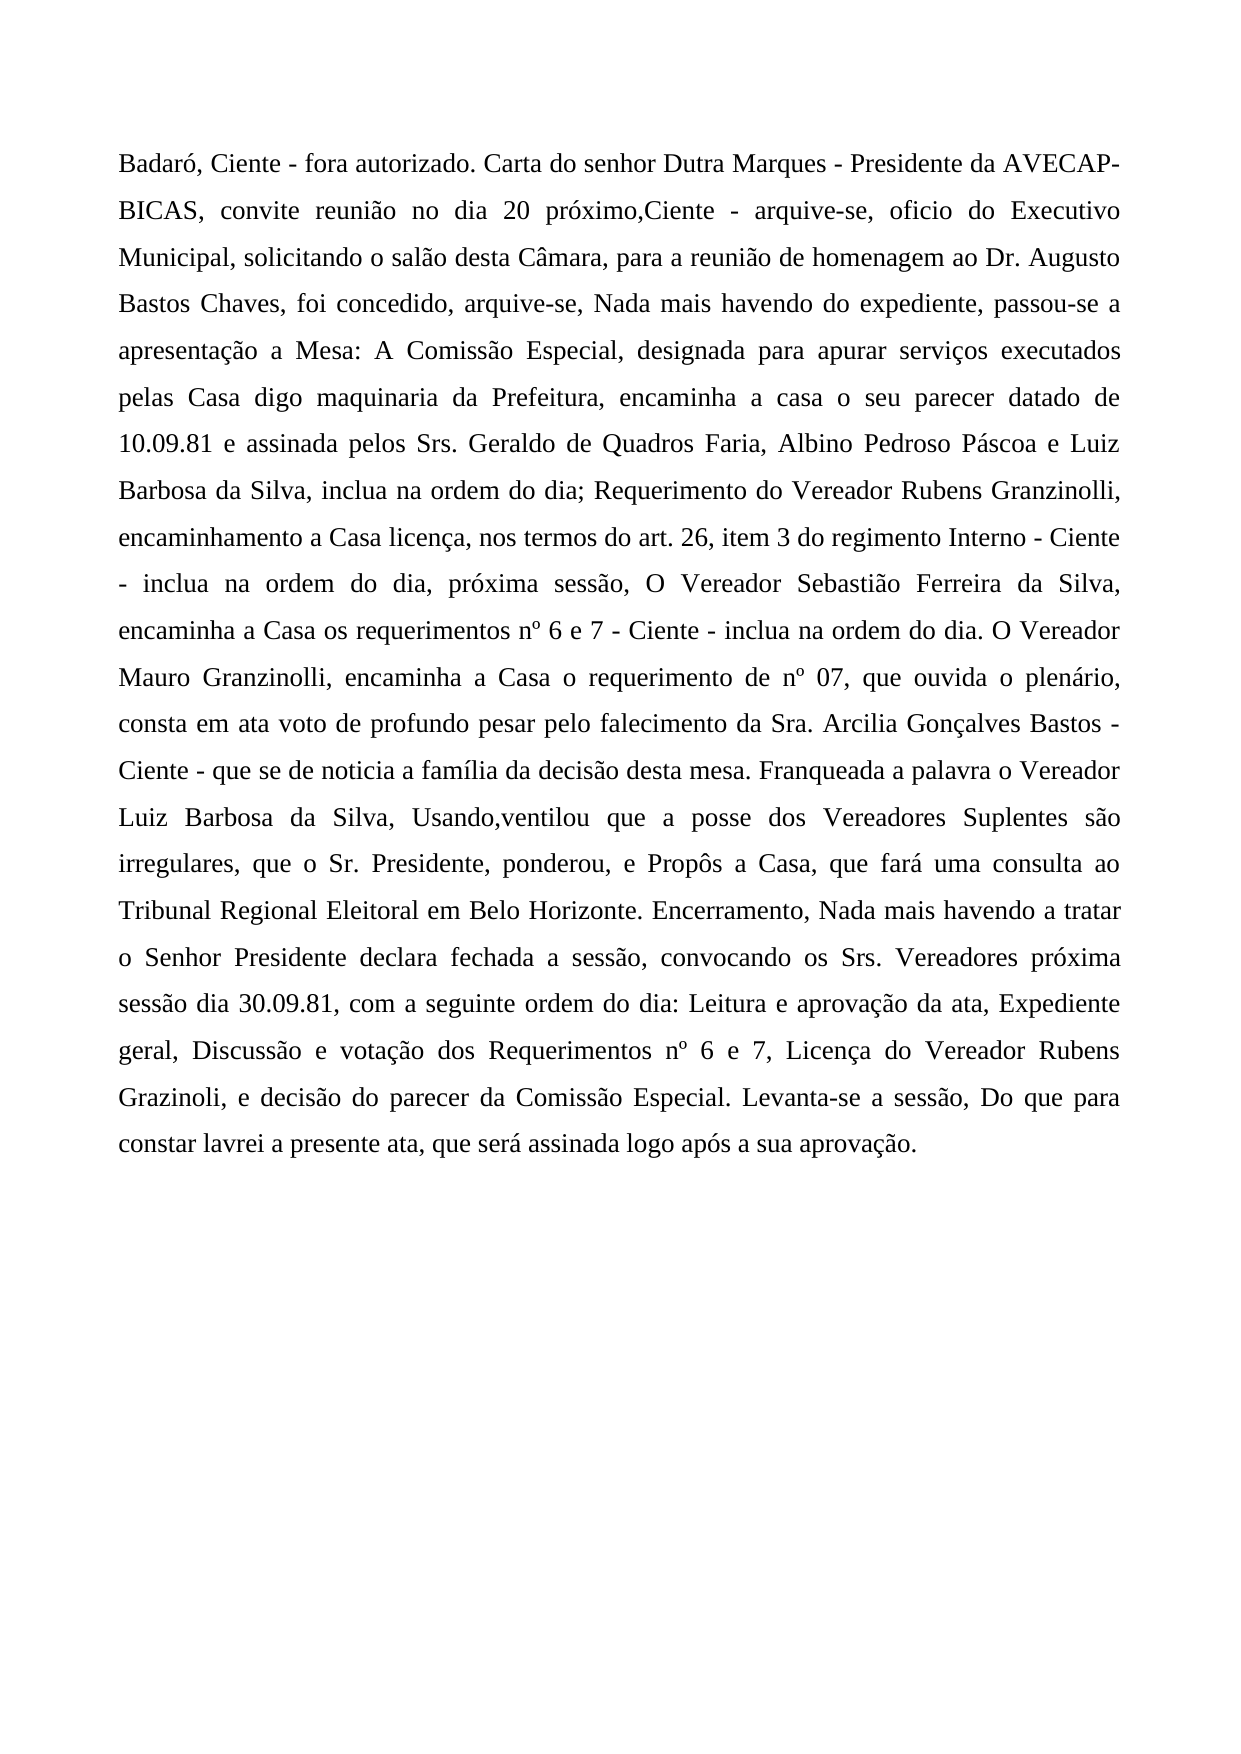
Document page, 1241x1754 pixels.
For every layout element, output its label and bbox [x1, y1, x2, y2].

text [118, 148, 1122, 1159]
